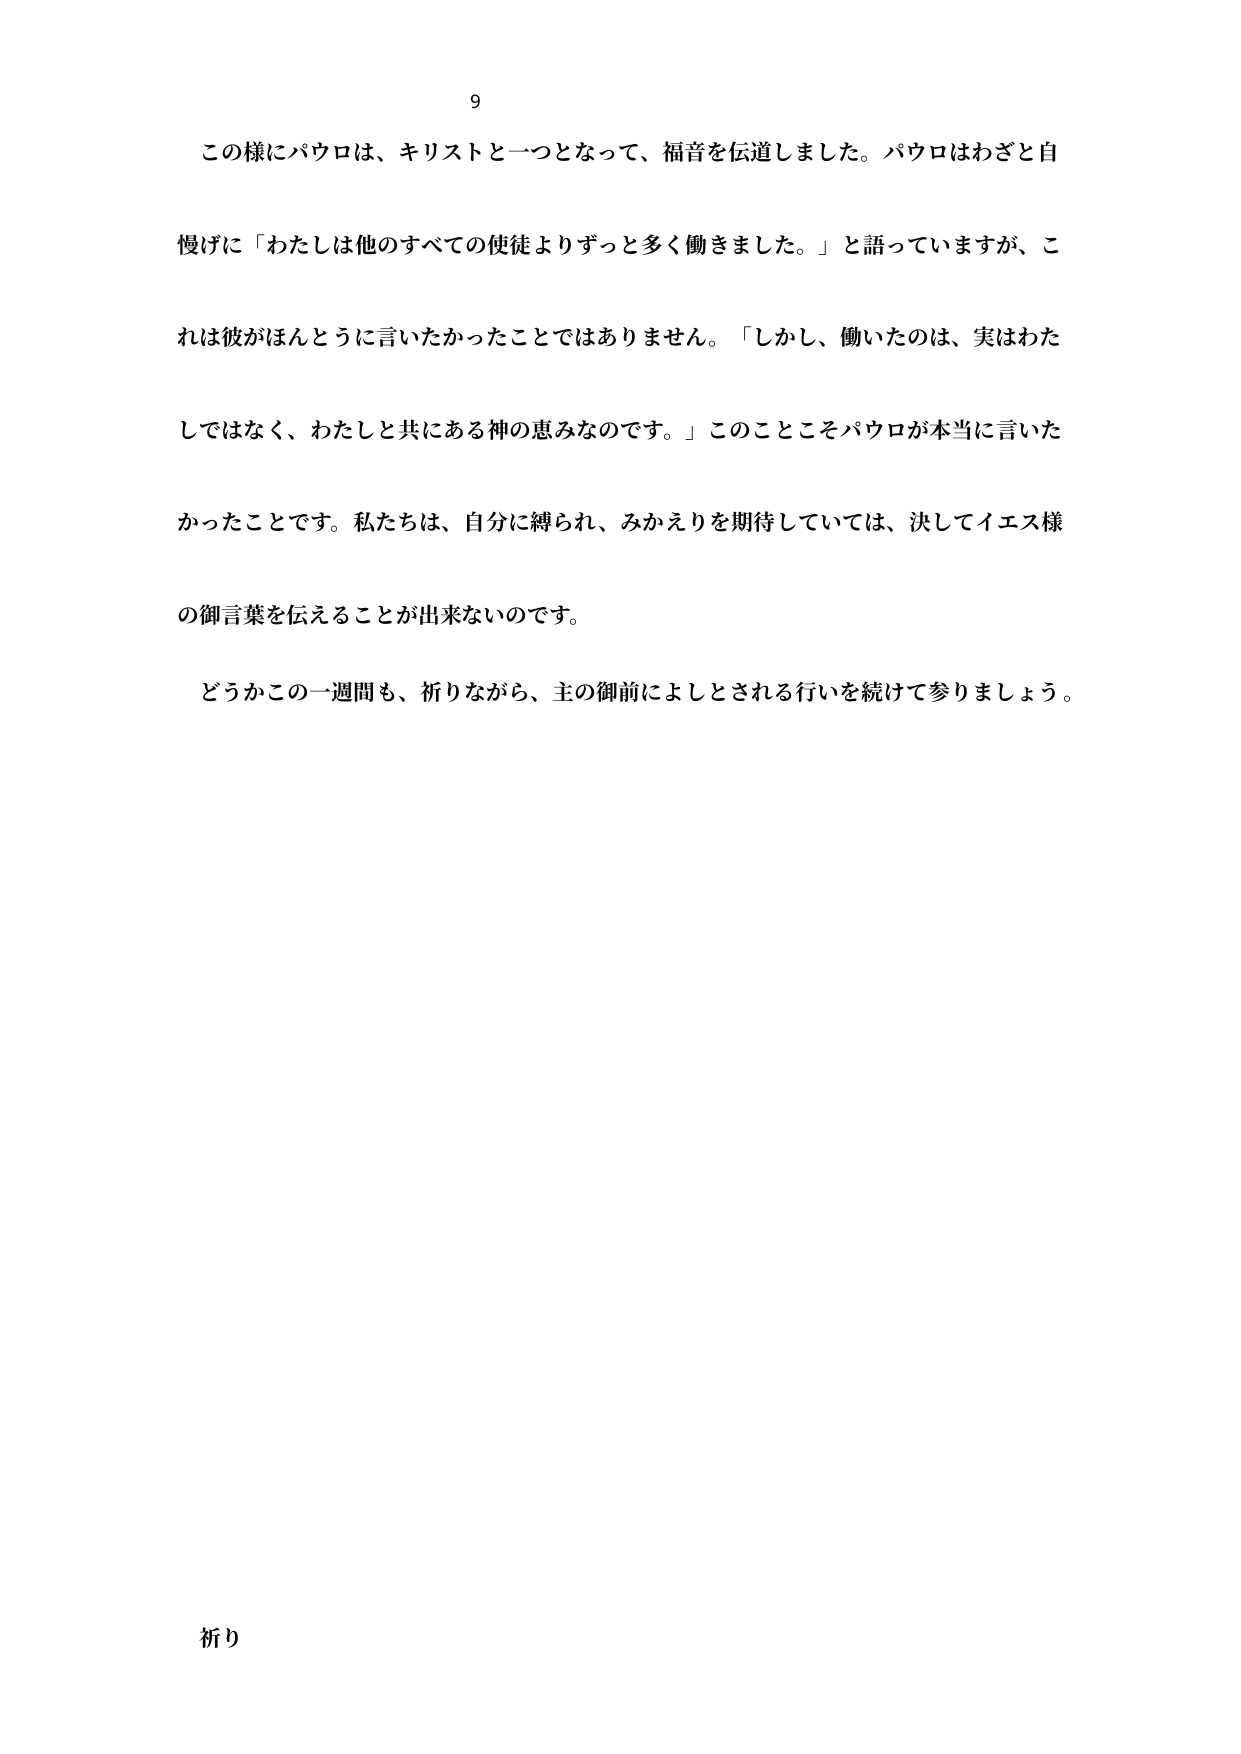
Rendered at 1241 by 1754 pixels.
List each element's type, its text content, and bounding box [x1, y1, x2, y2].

text この様にパウロは、キリストと一つとなって、福音を伝道しました。パウロはわざと自慢げに「わたしは他のすべての使徒よりずっと多く働きました。」と語っていますが、これは彼がほんとうに言いたかったことではありません。「しかし、働いたのは、実はわたしではなく、わたしと共にある神の恵みなのです。」このことこそパウロが本当に言いたかったことです。私たちは、自分に縛られ、みかえりを期待していては、決してイエス様の御言葉を伝えることが出来ないのです。 [177, 120, 1063, 644]
text どうかこの一週間も、祈りながら、主の御前によしとされる行いを続けて参りましょう。 [177, 660, 1063, 768]
text 祈り [177, 1606, 1063, 1668]
